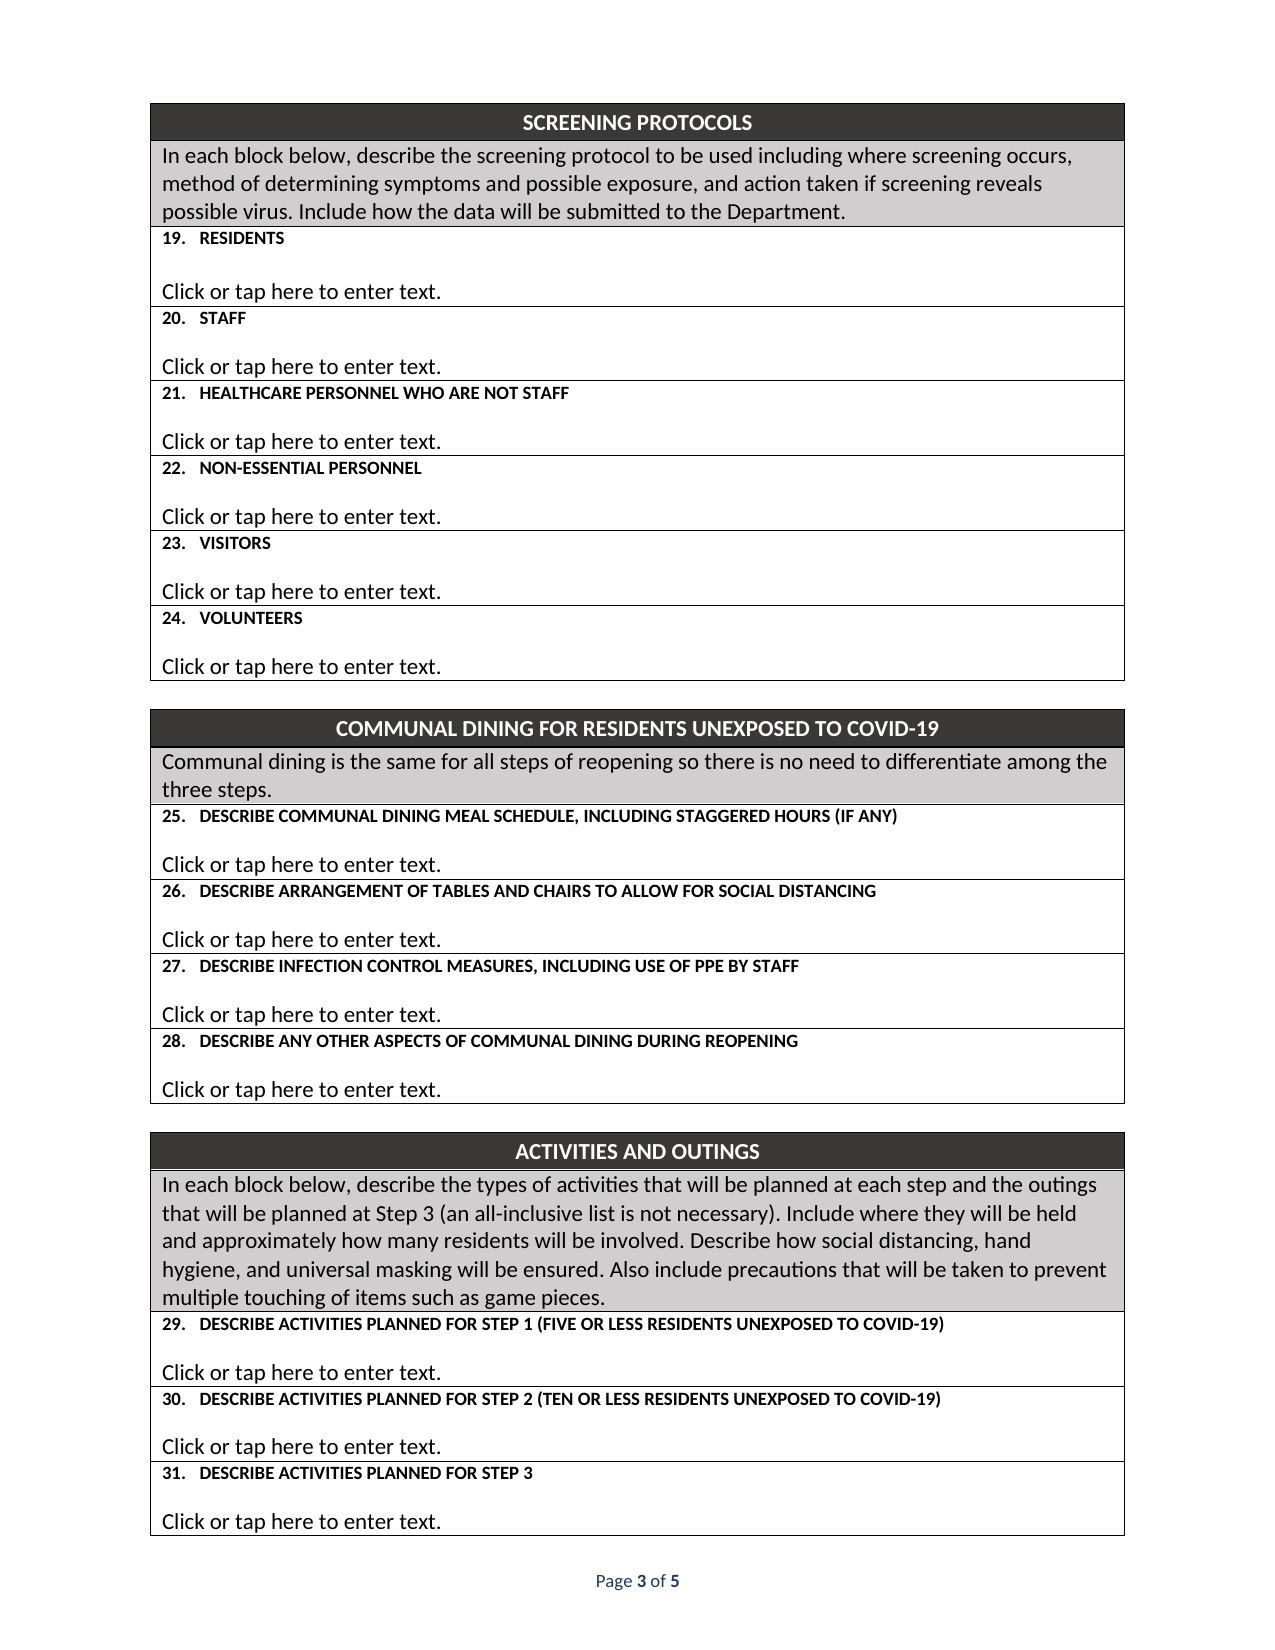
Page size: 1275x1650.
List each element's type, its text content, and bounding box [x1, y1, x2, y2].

table_header COMMUNAL DINING FOR RESIDENTS UNEXPOSED TO COVID-19 [151, 710, 1124, 746]
table_cell In each block below, describe the types of activities that will be planned at each step and the outings that will be planned at Step 3 (an all-inclusive list is not necessary). Include where they will be held and approximately how many residents will be involved. Describe how social distancing, hand hygiene, and universal masking will be ensured. Also include precautions that will be taken to prevent multiple touching of items such as game pieces. [151, 1171, 1124, 1311]
table_cell RESIDENTS [151, 227, 1124, 306]
table_cell DESCRIBE COMMUNAL DINING MEAL SCHEDULE, INCLUDING STAGGERED HOURS (IF ANY) [151, 805, 1124, 878]
table_cell DESCRIBE INFECTION CONTROL MEASURES, INCLUDING USE OF PPE BY STAFF [151, 954, 1124, 1028]
table_cell VISITORS [151, 531, 1124, 605]
table_header SCREENING PROTOCOLS [151, 104, 1124, 140]
table_cell DESCRIBE ACTIVITIES PLANNED FOR STEP 3 [151, 1462, 1124, 1535]
table_cell DESCRIBE ARRANGEMENT OF TABLES AND CHAIRS TO ALLOW FOR SOCIAL DISTANCING [151, 880, 1124, 953]
table_cell VOLUNTEERS [151, 606, 1124, 680]
table_cell NON-ESSENTIAL PERSONNEL [151, 456, 1124, 530]
table_cell DESCRIBE ACTIVITIES PLANNED FOR STEP 2 (TEN OR LESS RESIDENTS UNEXPOSED TO COVID-19) [151, 1387, 1124, 1461]
table_cell In each block below, describe the screening protocol to be used including where screening occurs, method of determining symptoms and possible exposure, and action taken if screening reveals possible virus. Include how the data will be submitted to the Department. [151, 141, 1124, 226]
table_cell DESCRIBE ACTIVITIES PLANNED FOR STEP 1 (FIVE OR LESS RESIDENTS UNEXPOSED TO COVID-19) [151, 1312, 1124, 1386]
table_cell HEALTHCARE PERSONNEL WHO ARE NOT STAFF [151, 381, 1124, 455]
table_cell DESCRIBE ANY OTHER ASPECTS OF COMMUNAL DINING DURING REOPENING [151, 1029, 1124, 1103]
table_cell Communal dining is the same for all steps of reopening so there is no need to differentiate among the three steps. [151, 748, 1124, 803]
table_header ACTIVITIES AND OUTINGS [151, 1133, 1124, 1169]
table_cell STAFF [151, 307, 1124, 380]
